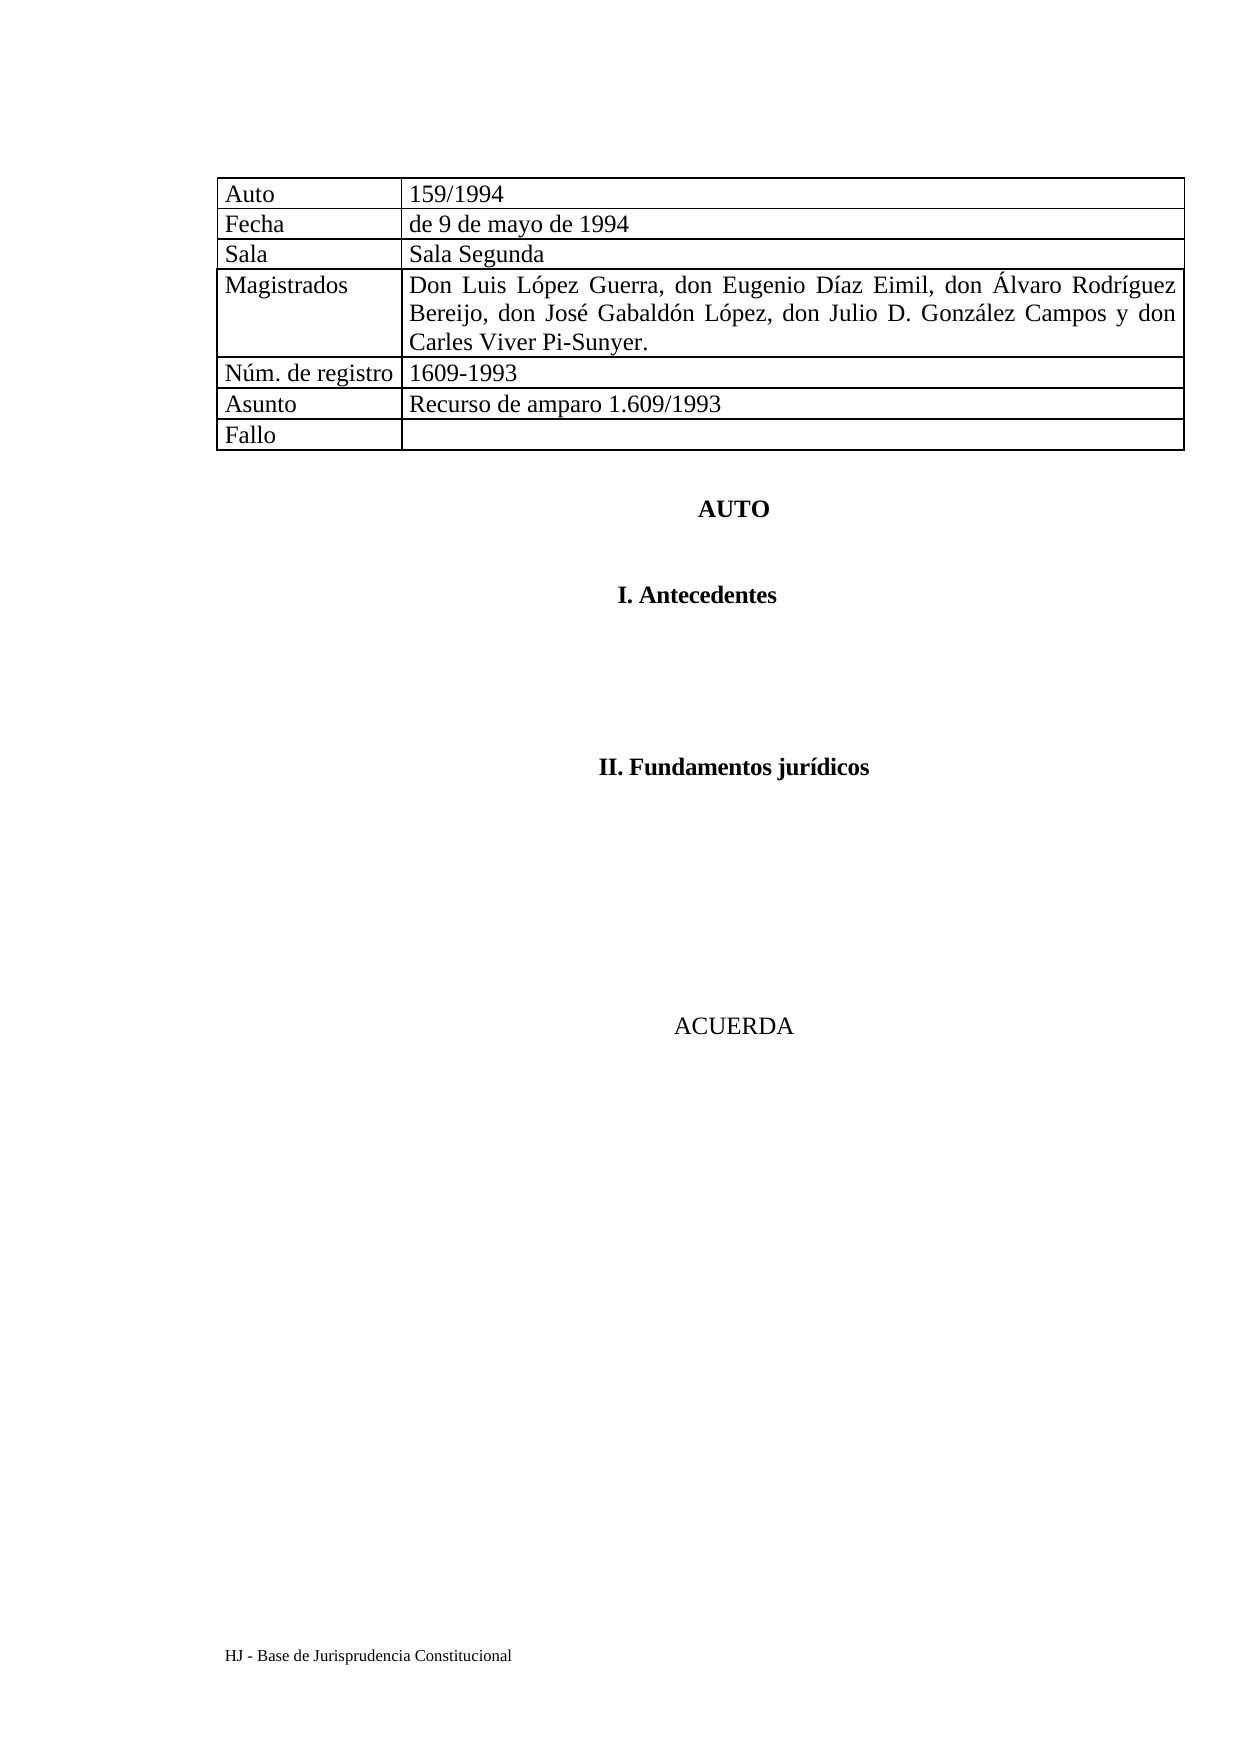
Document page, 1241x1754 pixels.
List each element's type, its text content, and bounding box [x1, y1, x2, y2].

table_cell Don Luis López Guerra, don Eugenio Díaz Eimil, don Álvaro Rodríguez Bereijo, don José Gabaldón López, don Julio D. González Campos y don Carles Viver Pi-Sunyer. [403, 270, 1183, 356]
table_cell 1609-1993 [403, 358, 1183, 387]
table_cell Sala [218, 240, 401, 268]
table_cell Sala Segunda [402, 240, 1184, 268]
table_cell Magistrados [218, 270, 401, 356]
table_header 159/1994 [402, 179, 1184, 207]
table_cell Núm. de registro [218, 358, 401, 387]
text I. Antecedentes [224, 580, 1169, 609]
table_cell Asunto [218, 389, 401, 418]
table_header Auto [218, 179, 401, 207]
table_cell Recurso de amparo 1.609/1993 [403, 389, 1183, 418]
subtitle II. Fundamentos jurídicos [224, 752, 1169, 781]
table_cell Fallo [218, 420, 401, 448]
text ACUERDA [224, 1011, 1169, 1040]
table_cell Fecha [218, 209, 401, 238]
text AUTO [224, 494, 1169, 522]
table_cell [403, 420, 1183, 448]
table_cell de 9 de mayo de 1994 [402, 209, 1184, 238]
